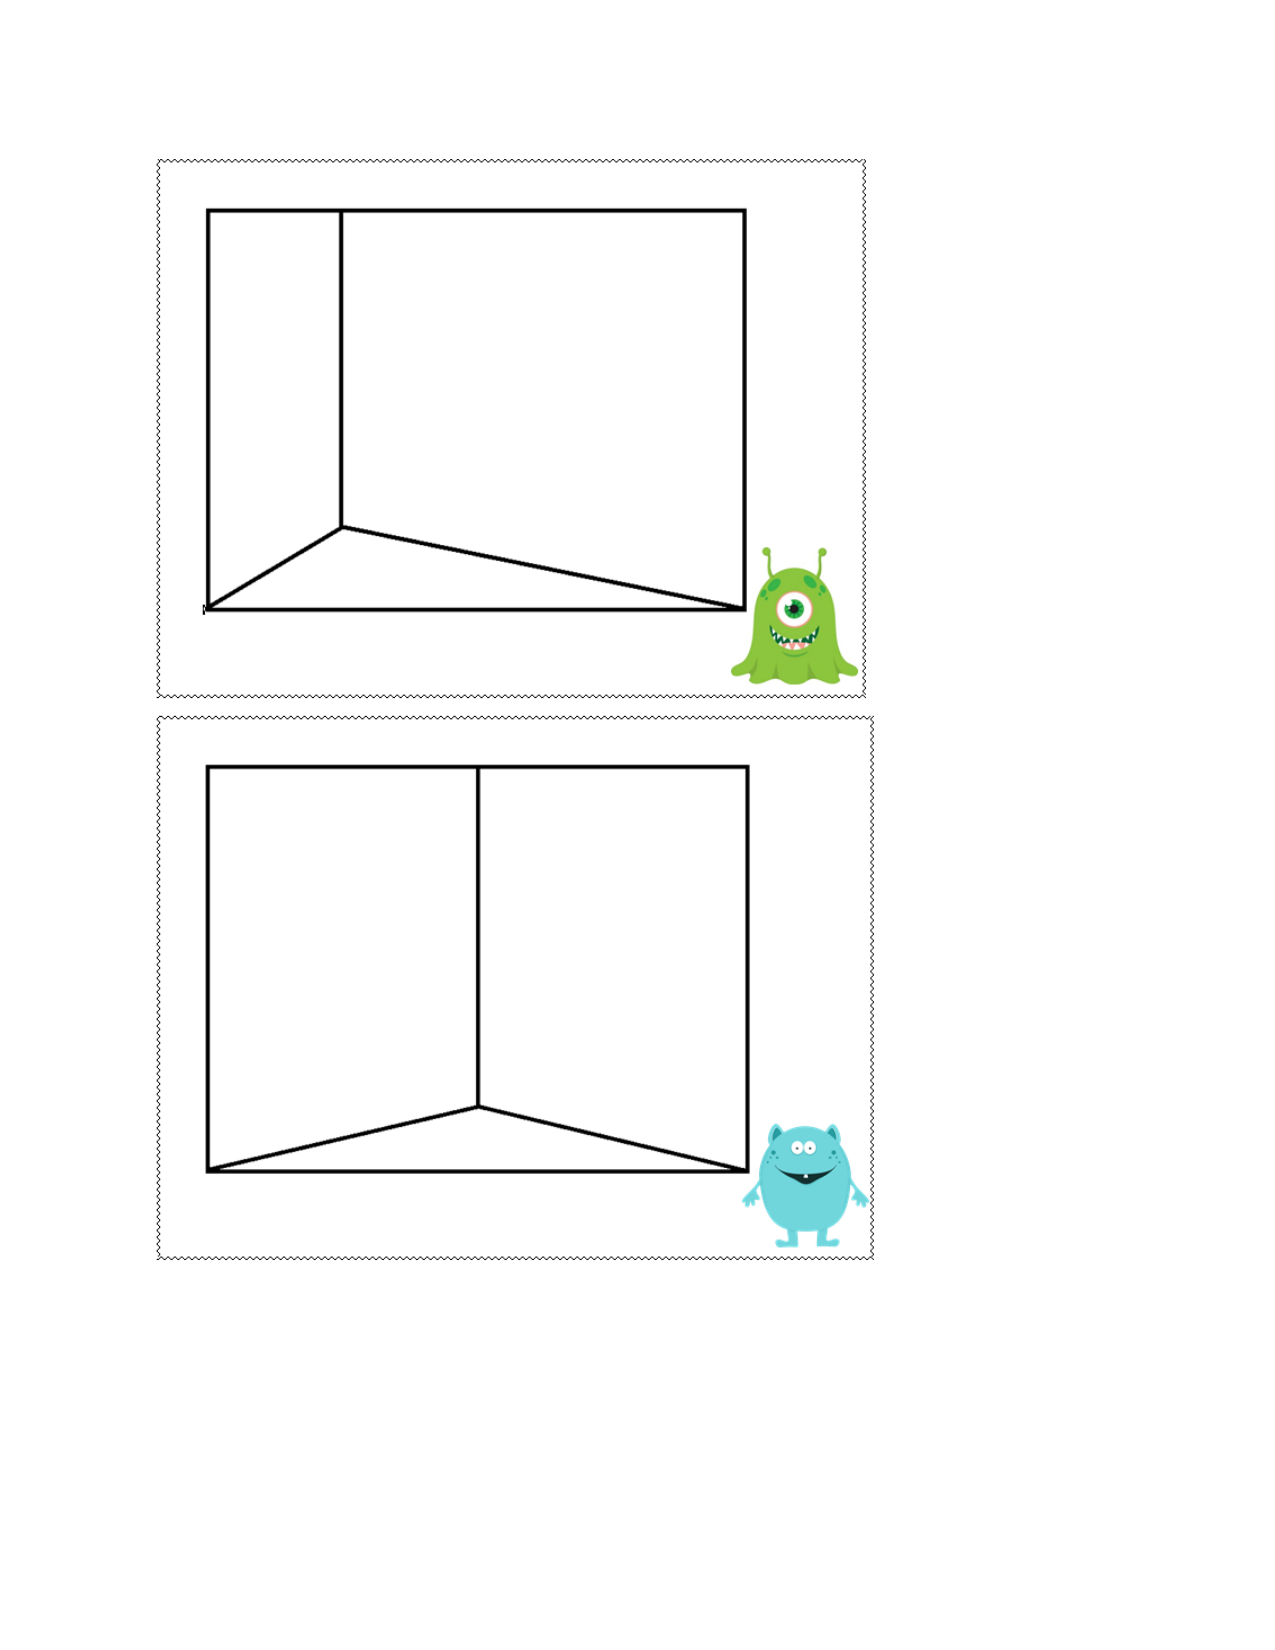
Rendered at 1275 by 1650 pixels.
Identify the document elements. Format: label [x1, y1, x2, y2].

picture [150, 150, 875, 706]
picture [150, 708, 883, 1268]
